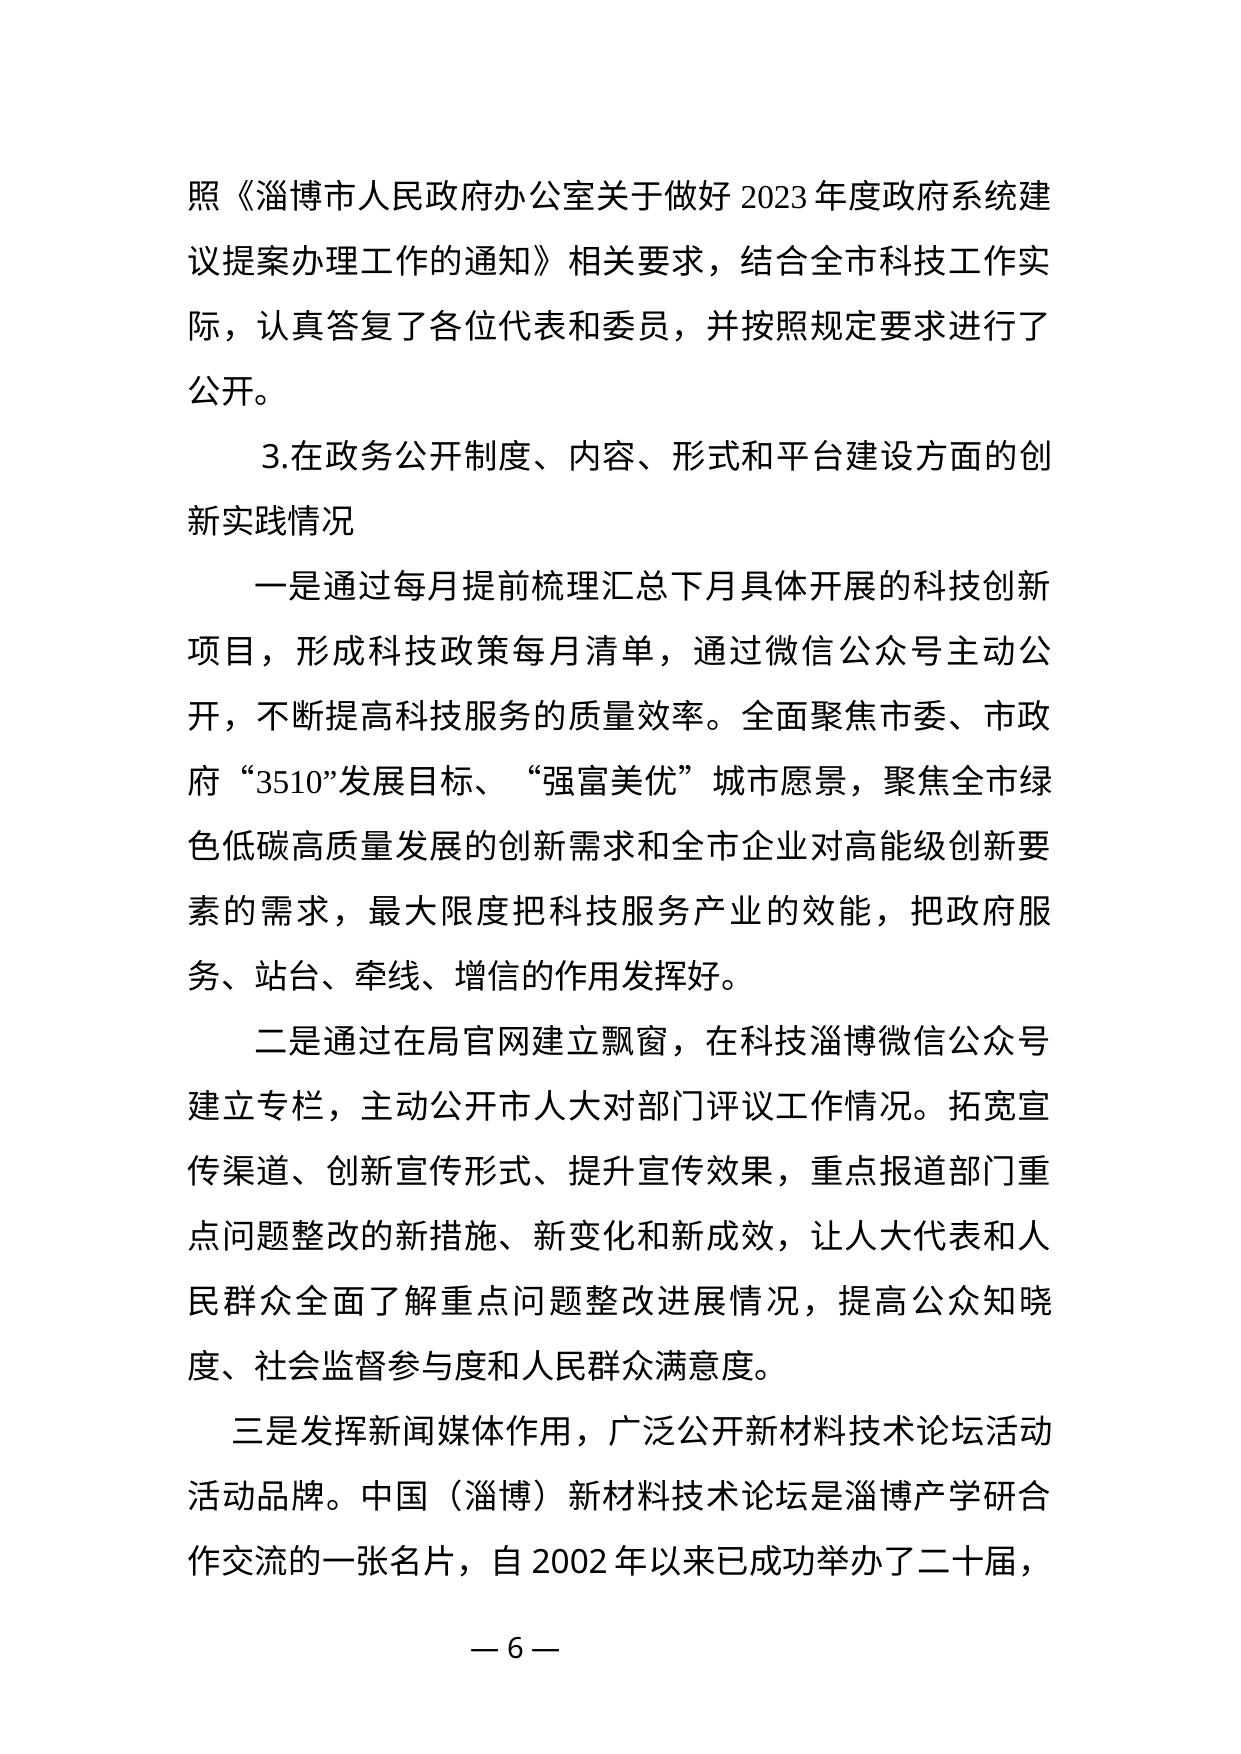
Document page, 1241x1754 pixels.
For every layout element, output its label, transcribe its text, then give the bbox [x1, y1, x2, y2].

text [187, 1397, 1053, 1592]
text 二是通过在局官网建立飘窗，在科技淄博微信公众号建立专栏，主动公开市人大对部门评议工作情况。拓宽宣传渠道、创新宣传形式、提升宣传效果，重点报道部门重点问题整改的新措施、新变化和新成效，让人大代表和人民群众全面了解重点问题整改进展情况，提高公众知晓度、社会监督参与度和人民群众满意度。 [187, 1007, 1053, 1397]
text 3.在政务公开制度、内容、形式和平台建设方面的创新实践情况 [187, 422, 1053, 552]
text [187, 162, 1053, 422]
text 一是通过每月提前梳理汇总下月具体开展的科技创新项目，形成科技政策每月清单，通过微信公众号主动公开，不断提高科技服务的质量效率。全面聚焦市委、市政府“3510”发展目标、“强富美优”城市愿景，聚焦全市绿色低碳高质量发展的创新需求和全市企业对高能级创新要素的需求，最大限度把科技服务产业的效能，把政府服务、站台、牵线、增信的作用发挥好。 [187, 552, 1053, 1007]
